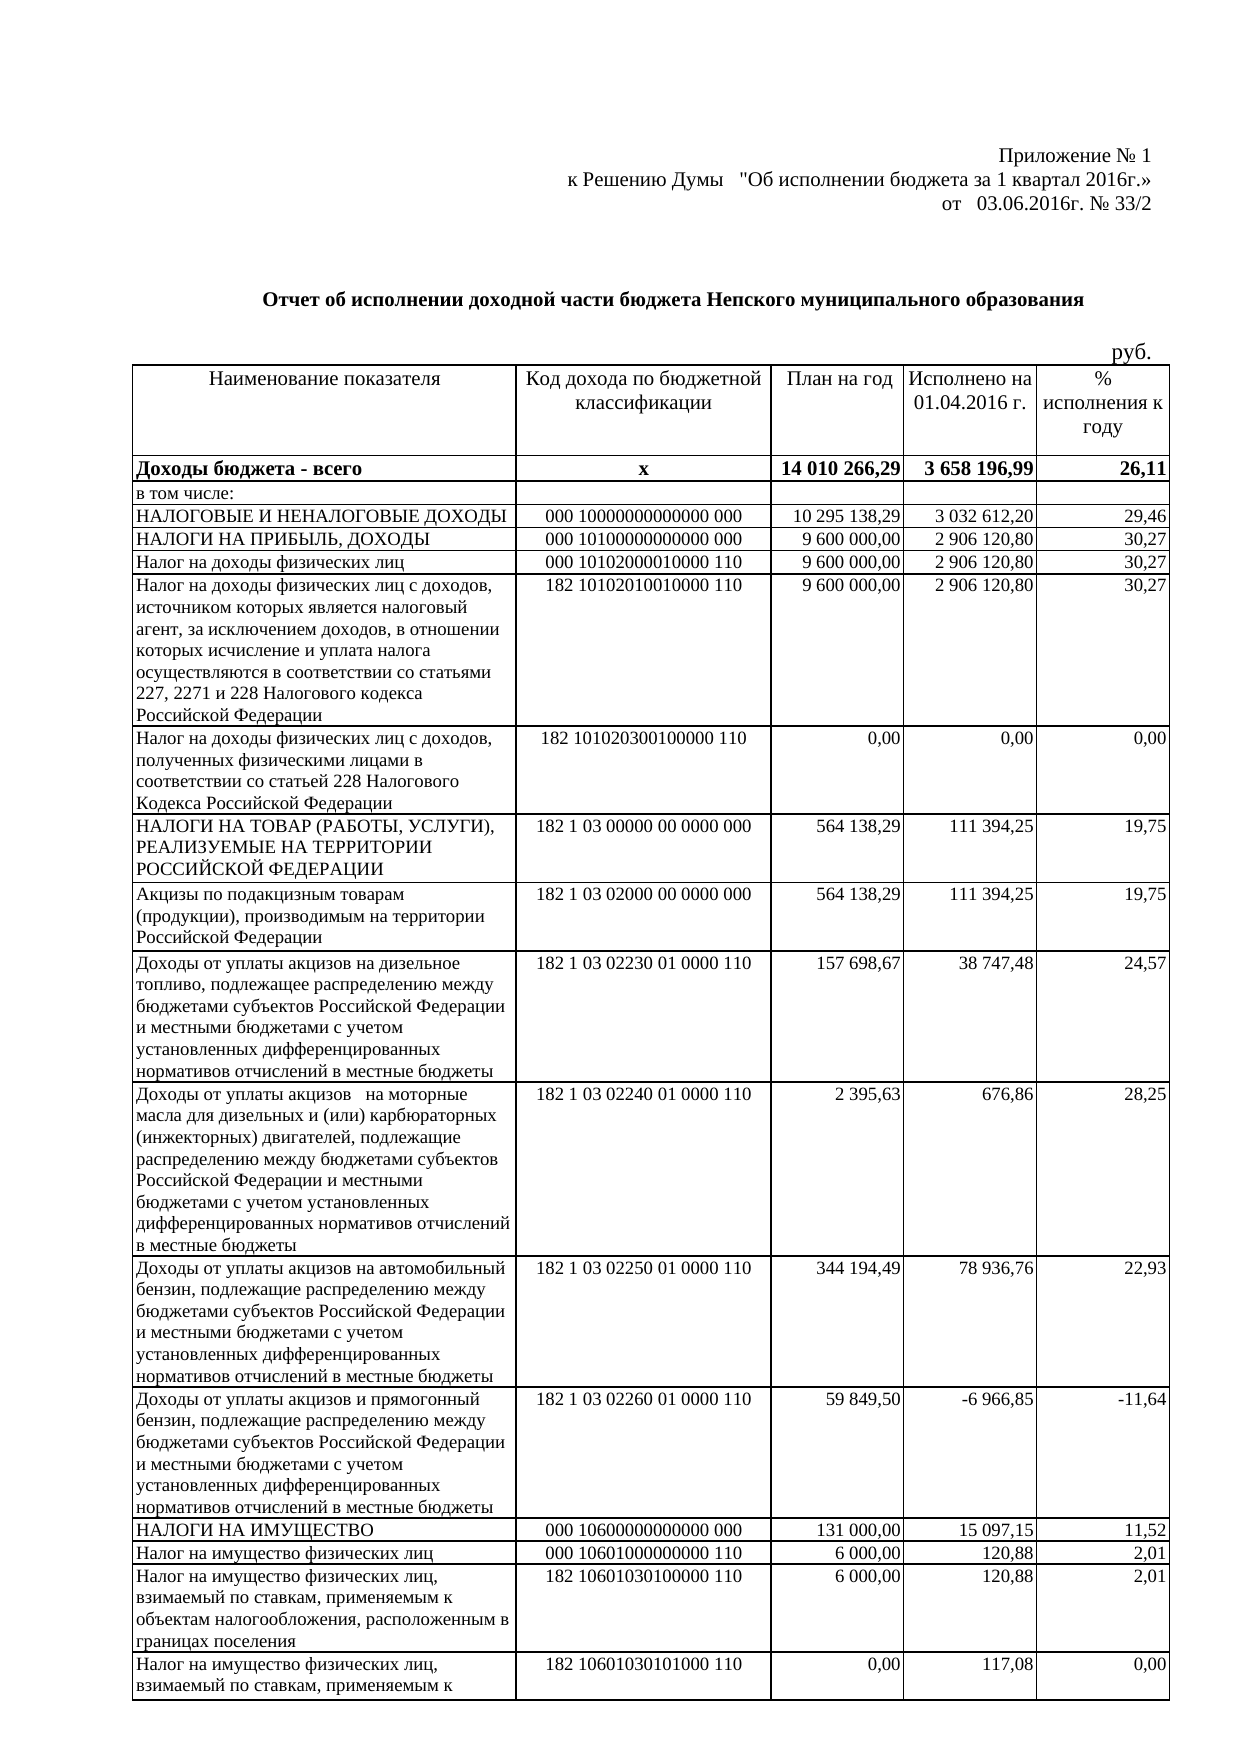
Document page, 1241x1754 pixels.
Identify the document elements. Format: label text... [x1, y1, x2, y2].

table_cell 9 600 000,00 [772, 575, 903, 725]
table_cell 2,01 [1037, 1565, 1169, 1651]
table_cell 111 394,25 [904, 815, 1036, 882]
table_cell 38 747,48 [904, 952, 1036, 1081]
table_cell Доходы бюджета - всего [133, 456, 515, 480]
table_cell 19,75 [1037, 815, 1169, 882]
table_cell -6 966,85 [904, 1388, 1036, 1517]
table_cell 111 394,25 [904, 883, 1036, 950]
table_cell 0,00 [1037, 1653, 1169, 1699]
table_cell 182 10601030100000 110 [517, 1565, 770, 1651]
table_cell 6 000,00 [772, 1542, 903, 1563]
table_cell [1037, 482, 1169, 503]
table_cell 182 1 03 02260 01 0000 110 [517, 1388, 770, 1517]
table_header Исполнено на 01.04.2016 г. [904, 366, 1036, 455]
table_cell [517, 482, 770, 503]
table_header % исполнения к году [1037, 366, 1169, 455]
table_cell Акцизы по подакцизным товарам (продукции), производимым на территории Российской Федерации [133, 883, 515, 950]
table_header План на год [772, 366, 903, 455]
table_cell 182 1 03 02250 01 0000 110 [517, 1257, 770, 1386]
table_cell 6 000,00 [772, 1565, 903, 1651]
table_cell Налог на доходы физических лиц с доходов, источником которых является налоговый агент, за исключением доходов, в отношении которых исчисление и уплата налога осуществляются в соответствии со статьями 227, 2271 и 228 Налогового кодекса Российской Федерации [133, 575, 515, 725]
text руб. [136, 338, 1152, 364]
table_cell 2 395,63 [772, 1083, 903, 1255]
text от 03.06.2016г. № 33/2 [136, 191, 1152, 215]
table_cell Налог на имущество физических лиц, взимаемый по ставкам, применяемым к объектам налогообложения, расположенным в границах поселения [133, 1565, 515, 1651]
table_cell 9 600 000,00 [772, 528, 903, 550]
table_cell 0,00 [772, 1653, 903, 1699]
table_cell [772, 482, 903, 503]
table_cell 120,88 [904, 1542, 1036, 1563]
table_cell НАЛОГИ НА ИМУЩЕСТВО [133, 1519, 515, 1540]
table_cell 182 1 03 02230 01 0000 110 [517, 952, 770, 1081]
table_cell НАЛОГОВЫЕ И НЕНАЛОГОВЫЕ ДОХОДЫ [133, 505, 515, 527]
table_cell Доходы от уплаты акцизов на моторные масла для дизельных и (или) карбюраторных (инжекторных) двигателей, подлежащие распределению между бюджетами субъектов Российской Федерации и местными бюджетами с учетом установленных дифференцированных нормативов отчислений в местные бюджеты [133, 1083, 515, 1255]
table_cell в том числе: [133, 482, 515, 503]
table_cell 0,00 [904, 727, 1036, 813]
table_cell 564 138,29 [772, 883, 903, 950]
table_cell 0,00 [1037, 727, 1169, 813]
table_cell 157 698,67 [772, 952, 903, 1081]
table_cell 30,27 [1037, 551, 1169, 573]
table_cell 30,27 [1037, 575, 1169, 725]
table_cell 120,88 [904, 1565, 1036, 1651]
table_cell Налог на имущество физических лиц [133, 1542, 515, 1563]
table_cell 30,27 [1037, 528, 1169, 550]
table_cell [904, 482, 1036, 503]
table_cell НАЛОГИ НА ПРИБЫЛЬ, ДОХОДЫ [133, 528, 515, 550]
text Приложение № 1 [136, 143, 1152, 167]
table_header Наименование показателя [133, 366, 515, 455]
table_cell 15 097,15 [904, 1519, 1036, 1540]
table_cell 182 1 03 00000 00 0000 000 [517, 815, 770, 882]
table_cell 59 849,50 [772, 1388, 903, 1517]
table_cell -11,64 [1037, 1388, 1169, 1517]
table_cell 564 138,29 [772, 815, 903, 882]
table_cell 000 10102000010000 110 [517, 551, 770, 573]
table_cell НАЛОГИ НА ТОВАР (РАБОТЫ, УСЛУГИ), РЕАЛИЗУЕМЫЕ НА ТЕРРИТОРИИ РОССИЙСКОЙ ФЕДЕРАЦИИ [133, 815, 515, 882]
text Отчет об исполнении доходной части бюджета Непского муниципального образования [136, 287, 1152, 311]
table_cell 000 10100000000000 000 [517, 528, 770, 550]
table_cell 182 1 03 02000 00 0000 000 [517, 883, 770, 950]
table_cell 000 10601000000000 110 [517, 1542, 770, 1563]
table_header Код дохода по бюджетной классификации [517, 366, 770, 455]
table_cell 000 10000000000000 000 [517, 505, 770, 527]
table_cell 9 600 000,00 [772, 551, 903, 573]
table_cell 182 10102010010000 110 [517, 575, 770, 725]
table_cell 0,00 [772, 727, 903, 813]
table_cell 2 906 120,80 [904, 551, 1036, 573]
table_cell 117,08 [904, 1653, 1036, 1699]
table_cell Доходы от уплаты акцизов и прямогонный бензин, подлежащие распределению между бюджетами субъектов Российской Федерации и местными бюджетами с учетом установленных дифференцированных нормативов отчислений в местные бюджеты [133, 1388, 515, 1517]
table_cell 14 010 266,29 [772, 456, 903, 480]
table_cell 3 658 196,99 [904, 456, 1036, 480]
table_cell 11,52 [1037, 1519, 1169, 1540]
table_cell Доходы от уплаты акцизов на автомобильный бензин, подлежащие распределению между бюджетами субъектов Российской Федерации и местными бюджетами с учетом установленных дифференцированных нормативов отчислений в местные бюджеты [133, 1257, 515, 1386]
table_cell 676,86 [904, 1083, 1036, 1255]
table_cell 344 194,49 [772, 1257, 903, 1386]
table_cell 2 906 120,80 [904, 528, 1036, 550]
table_cell 3 032 612,20 [904, 505, 1036, 527]
table_cell 000 10600000000000 000 [517, 1519, 770, 1540]
table_cell 78 936,76 [904, 1257, 1036, 1386]
text к Решению Думы "Об исполнении бюджета за 1 квартал 2016г.» [136, 167, 1152, 191]
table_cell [133, 1653, 515, 1699]
table_cell Налог на доходы физических лиц [133, 551, 515, 573]
table_cell Налог на доходы физических лиц с доходов, полученных физическими лицами в соответствии со статьей 228 Налогового Кодекса Российской Федерации [133, 727, 515, 813]
table_cell 19,75 [1037, 883, 1169, 950]
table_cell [517, 1653, 770, 1699]
table_cell 29,46 [1037, 505, 1169, 527]
table_cell 22,93 [1037, 1257, 1169, 1386]
table_cell 26,11 [1037, 456, 1169, 480]
table_cell 2,01 [1037, 1542, 1169, 1563]
table_cell 182 101020300100000 110 [517, 727, 770, 813]
table_cell 24,57 [1037, 952, 1169, 1081]
table_cell x [517, 456, 770, 480]
table_cell 2 906 120,80 [904, 575, 1036, 725]
table_cell 28,25 [1037, 1083, 1169, 1255]
table_cell 131 000,00 [772, 1519, 903, 1540]
table_cell 10 295 138,29 [772, 505, 903, 527]
table_cell Доходы от уплаты акцизов на дизельное топливо, подлежащее распределению между бюджетами субъектов Российской Федерации и местными бюджетами с учетом установленных дифференцированных нормативов отчислений в местные бюджеты [133, 952, 515, 1081]
table_cell 182 1 03 02240 01 0000 110 [517, 1083, 770, 1255]
